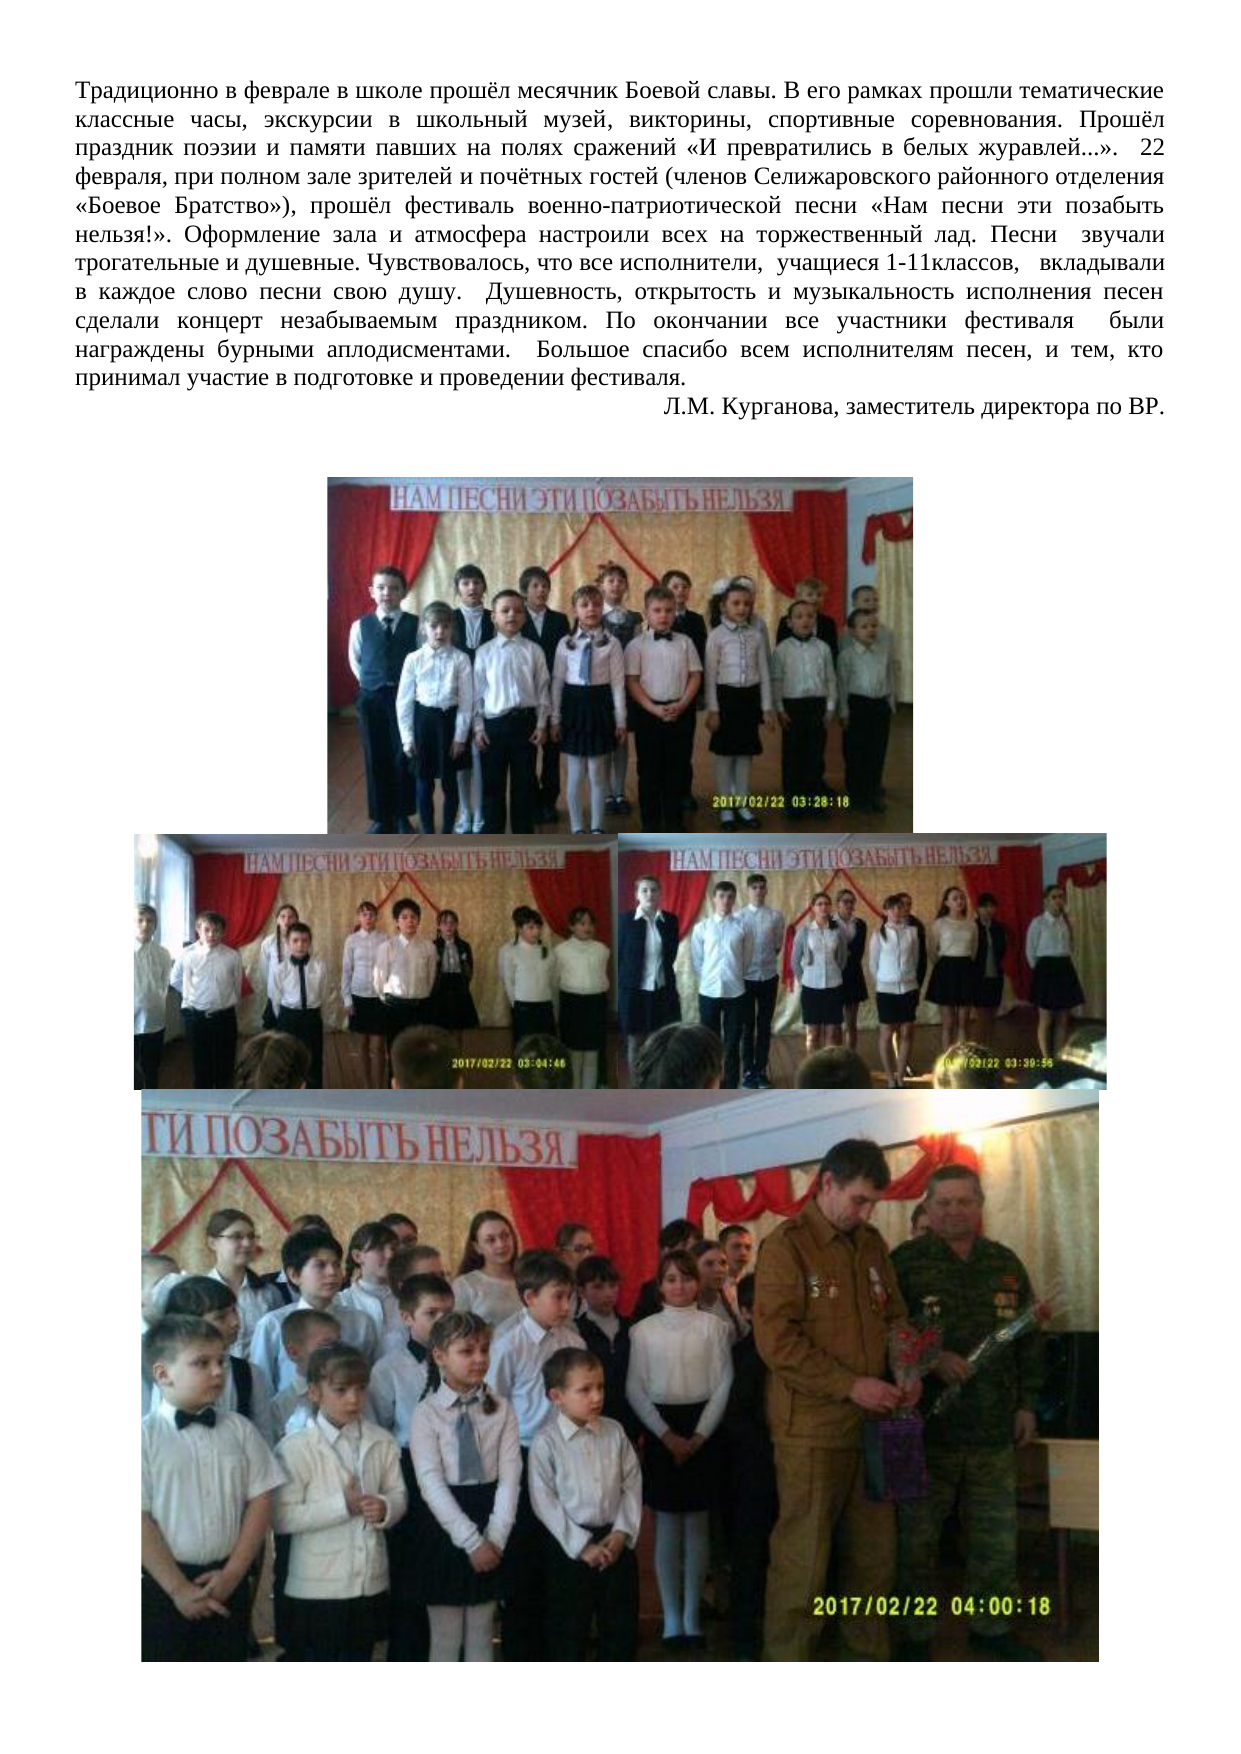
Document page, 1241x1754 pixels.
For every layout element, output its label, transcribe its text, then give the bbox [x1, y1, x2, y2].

text Л.М. Курганова, заместитель директора по ВР. [75, 391, 1165, 420]
text Традиционно в феврале в школе прошёл месячник Боевой славы. В его рамках прошли тематические классные часы, экскурсии в школьный музей, викторины, спортивные соревнования. Прошёл праздник поэзии и памяти павших на полях сражений «И превратились в белых журавлей...». 22 февраля, при полном зале зрителей и почётных гостей (членов Селижаровского районного отделения «Боевое Братство»), прошёл фестиваль военно-патриотической песни «Нам песни эти позабыть нельзя!». Оформление зала и атмосфера настроили всех на торжественный лад. Песни звучали трогательные и душевные. Чувствовалось, что все исполнители, учащиеся 1-11классов, вкладывали в каждое слово песни свою душу. Душевность, открытость и музыкальность исполнения песен сделали концерт незабываемым праздником. По окончании все участники фестиваля были награждены бурными аплодисментами. Большое спасибо всем исполнителям песен, и тем, кто принимал участие в подготовке и проведении фестиваля. [75, 75, 1165, 391]
picture [133, 477, 1107, 1662]
